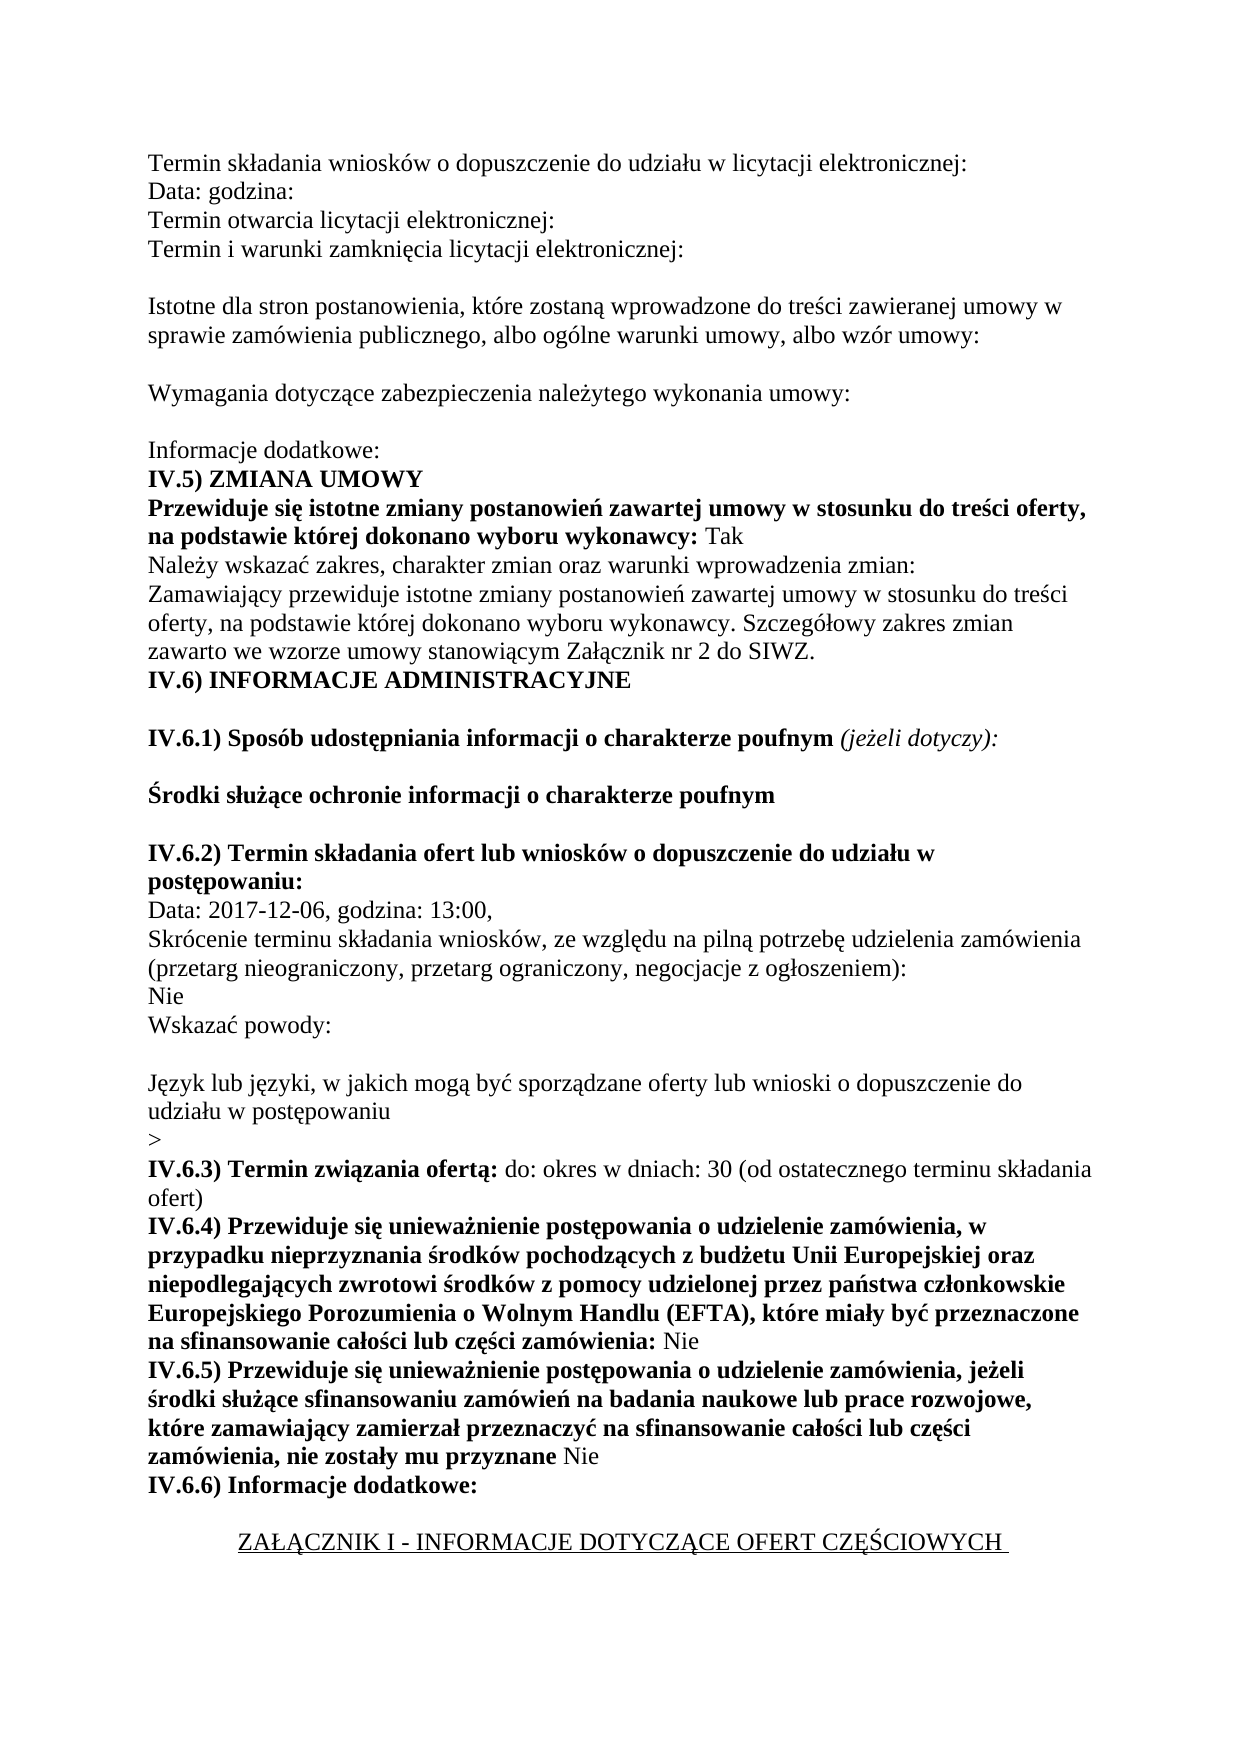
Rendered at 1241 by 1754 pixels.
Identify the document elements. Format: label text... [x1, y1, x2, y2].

text Termin i warunki zamknięcia licytacji elektronicznej: [148, 234, 1093, 263]
text Istotne dla stron postanowienia, które zostaną wprowadzone do treści zawieranej umowy w sprawie zamówienia publicznego, albo ogólne warunki umowy, albo wzór umowy: [148, 263, 1093, 349]
text Termin składania wniosków o dopuszczenie do udziału w licytacji elektronicznej: Data: godzina: Termin otwarcia licytacji elektronicznej: [148, 148, 1093, 234]
text Informacje dodatkowe: [148, 406, 1093, 464]
text IV.5) ZMIANA UMOWY Przewiduje się istotne zmiany postanowień zawartej umowy w stosunku do treści oferty, na podstawie której dokonano wyboru wykonawcy: Tak Należy wskazać zakres, charakter zmian oraz warunki wprowadzenia zmian: Zamawiający przewiduje istotne zmiany postanowień zawartej umowy w stosunku do treści oferty, na podstawie której dokonano wyboru wykonawcy. Szczegółowy zakres zmian zawarto we wzorze umowy stanowiącym Załącznik nr 2 do SIWZ. IV.6) INFORMACJE ADMINISTRACYJNE IV.6.1) Sposób udostępniania informacji o charakterze poufnym (jeżeli dotyczy): Środki służące ochronie informacji o charakterze poufnym IV.6.2) Termin składania ofert lub wniosków o dopuszczenie do udziału w postępowaniu: Data: 2017-12-06, godzina: 13:00, Skrócenie terminu składania wniosków, ze względu na pilną potrzebę udzielenia zamówienia (przetarg nieograniczony, przetarg ograniczony, negocjacje z ogłoszeniem): Nie Wskazać powody: Język lub języki, w jakich mogą być sporządzane oferty lub wnioski o dopuszczenie do udziału w postępowaniu > IV.6.3) Termin związania ofertą: do: okres w dniach: 30 (od ostatecznego terminu składania ofert) IV.6.4) Przewiduje się unieważnienie postępowania o udzielenie zamówienia, w przypadku nieprzyznania środków pochodzących z budżetu Unii Europejskiej oraz niepodlegających zwrotowi środków z pomocy udzielonej przez państwa członkowskie Europejskiego Porozumienia o Wolnym Handlu (EFTA), które miały być przeznaczone na sfinansowanie całości lub części zamówienia: Nie IV.6.5) Przewiduje się unieważnienie postępowania o udzielenie zamówienia, jeżeli środki służące sfinansowaniu zamówień na badania naukowe lub prace rozwojowe, które zamawiający zamierzał przeznaczyć na sfinansowanie całości lub części zamówienia, nie zostały mu przyznane Nie IV.6.6) Informacje dodatkowe: [148, 464, 1093, 1527]
text ZAŁĄCZNIK I - INFORMACJE DOTYCZĄCE OFERT CZĘŚCIOWYCH [148, 1527, 1093, 1556]
text Wymagania dotyczące zabezpieczenia należytego wykonania umowy: [148, 349, 1093, 406]
